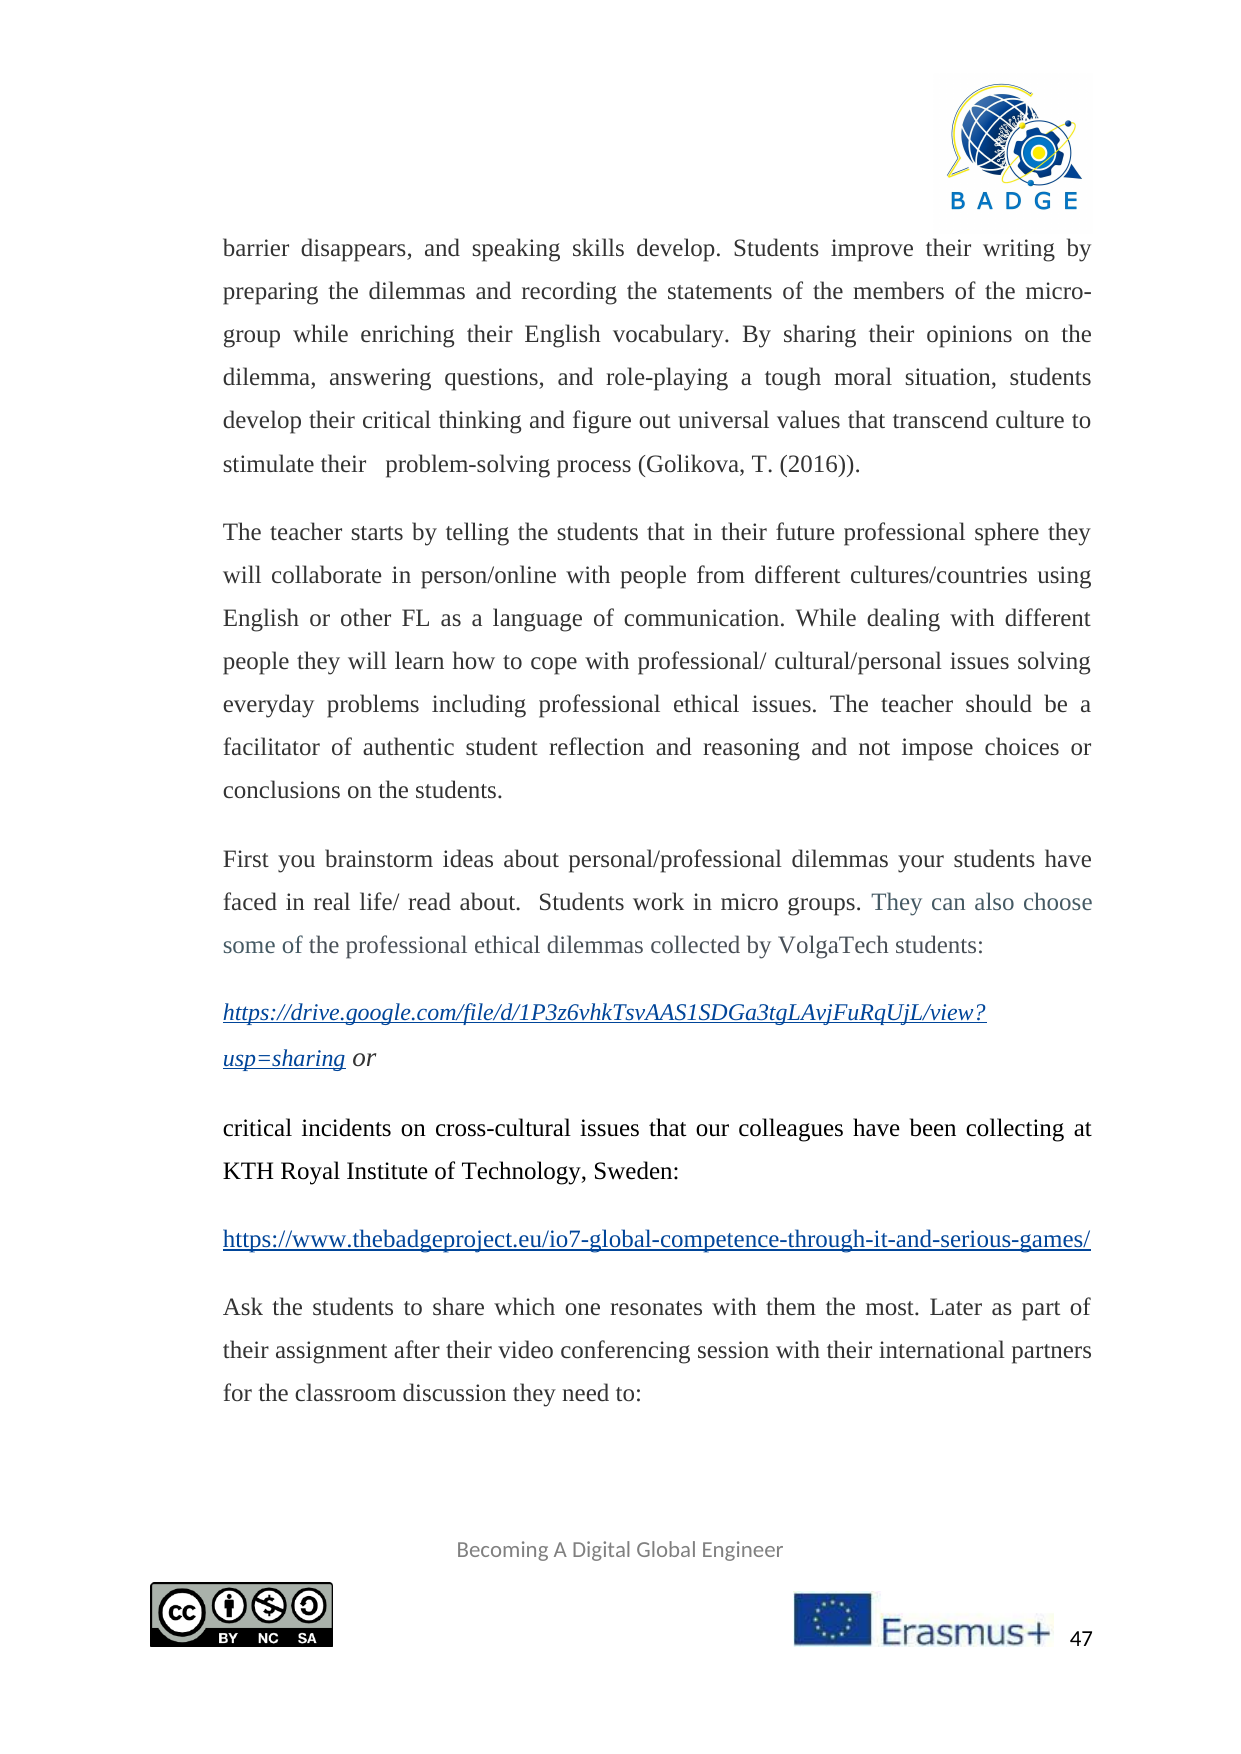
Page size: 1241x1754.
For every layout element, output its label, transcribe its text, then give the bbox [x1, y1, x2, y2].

text https://drive.google.com/file/d/1P3z6vhkTsvAAS1SDGa3tgLAvjFuRqUjL/view?usp=sharing or [223, 998, 1093, 1072]
picture [150, 1582, 333, 1647]
picture [933, 73, 1093, 234]
picture [793, 1591, 1054, 1647]
text The teacher starts by telling the students that in their future professional sphere they will collaborate in person/online with people from different cultures/countries using English or other FL as a language of communication. While dealing with different people they will learn how to cope with professional/ cultural/personal issues solving everyday problems including professional ethical issues. The teacher should be a facilitator of authentic student reflection and reasoning and not impose choices or conclusions on the students. [223, 517, 1093, 804]
text Ask the students to share which one resonates with them the most. Later as part of their assignment after their video conferencing session with their international partners for the classroom discussion they need to: [223, 1292, 1093, 1407]
text First you brainstorm ideas about personal/professional dilemmas your students have faced in real life/ read about. Students work in micro groups. They can also choose some of the professional ethical dilemmas collected by VolgaTech students: [223, 844, 1093, 959]
text critical incidents on cross-cultural issues that our colleagues have been collecting at KTH Royal Institute of Technology, Sweden: [223, 1113, 1093, 1185]
